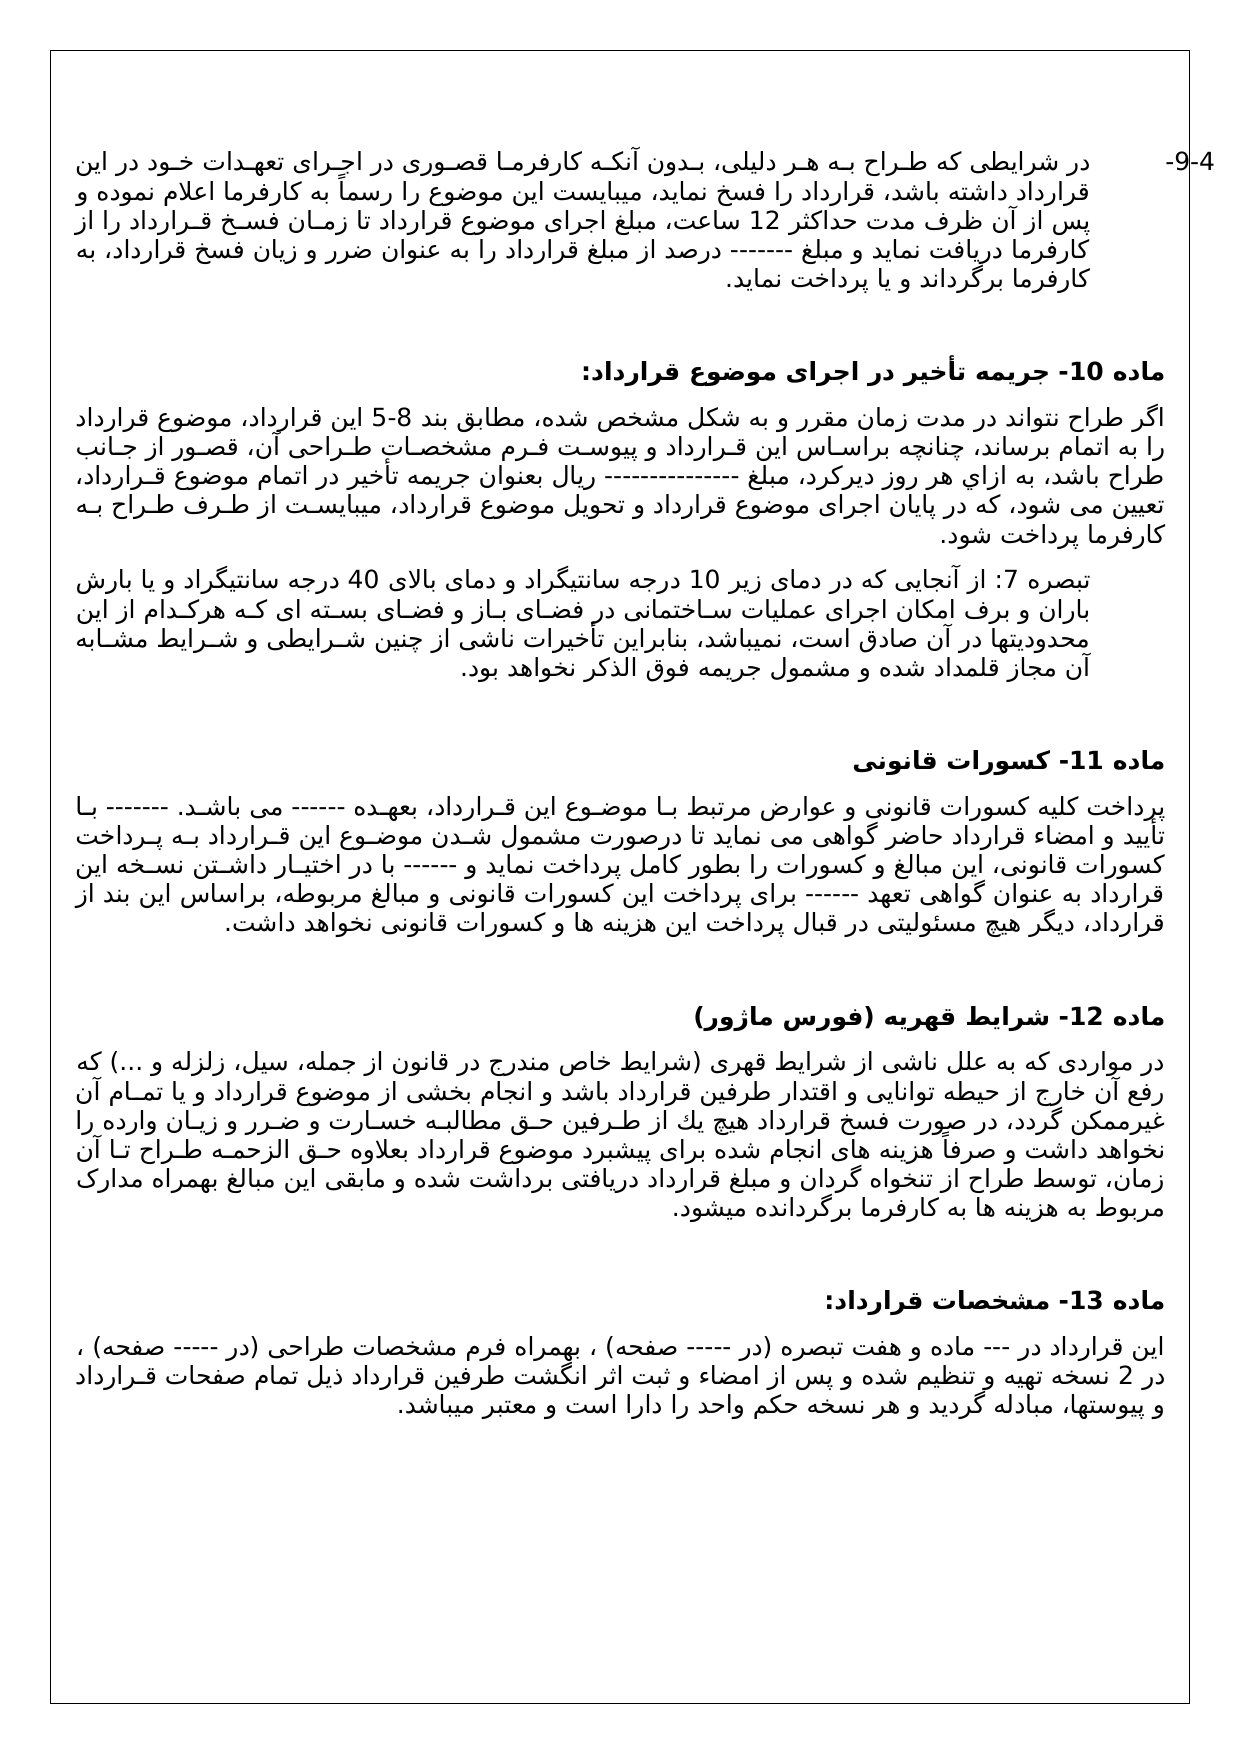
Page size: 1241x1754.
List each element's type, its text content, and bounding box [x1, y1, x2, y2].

text در مواردی كه به علل ناشی از شرایط قهری (شرایط خاص مندرج در قانون از جمله، سیل، زلزله و ...) كه رفع آن خارج از حیطه توانایی و اقتدار طرفین قرارداد باشد و انجام بخشی از موضوع قرارداد و یا تمام آن غیرممكن گردد، در صورت فسخ قرارداد هیچ یك از طرفین حق مطالبه خسارت و ضرر و زیان وارده را نخواهد داشت و صرفاً هزینه های انجام شده برای پیشبرد موضوع قرارداد بعلاوه حق الزحمه طراح تا آن زمان، توسط طراح از تنخواه گردان و مبلغ قرارداد دریافتی برداشت شده و مابقی این مبالغ بهمراه مدارک مربوط به هزینه ها به کارفرما برگردانده میشود. [75, 1047, 1165, 1222]
list تبصره 7: از آنجایی که در دمای زیر 10 درجه سانتیگراد و دمای بالای 40 درجه سانتیگراد و یا بارش باران و برف امکان اجرای عملیات ساختمانی در فضای باز و فضای بسته ای که هرکدام از این محدودیتها در آن صادق است، نمیباشد، بنابراین تأخیرات ناشی از چنین شرایطی و شرایط مشابه آن مجاز قلمداد شده و مشمول جریمه فوق الذکر نخواهد بود. [75, 566, 1090, 682]
text ماده 11- کسورات قانونی [75, 746, 1165, 775]
text پرداخت کلیه کسورات قانونی و عوارض مرتبط با موضوع این قرارداد، بعهده ------ می باشد. ------- با تأیید و امضاء قرارداد حاضر گواهی می نماید تا درصورت مشمول شدن موضوع این قرارداد به پرداخت کسورات قانونی، این مبالغ و کسورات را بطور کامل پرداخت نماید و ------ با در اختیار داشتن نسخه این قرارداد به عنوان گواهی تعهد ------ برای پرداخت این کسورات قانونی و مبالغ مربوطه، براساس این بند از قرارداد، دیگر هیچ مسئولیتی در قبال پرداخت این هزینه ها و کسورات قانونی نخواهد داشت. [75, 792, 1165, 938]
text ماده 10- جریمه تأخیر در اجرای موضوع قرارداد: [75, 357, 1165, 386]
text ماده 13- مشخصات قرارداد: [75, 1286, 1165, 1316]
text اگر طراح نتواند در مدت زمان مقرر و به شکل مشخص شده، مطابق بند 8-5 این قرارداد، موضوع قرارداد را به اتمام برساند، چنانچه براساس این قرارداد و پیوست فرم مشخصات طراحی آن، قصور از جانب طراح باشد، به ازاي هر روز ديركرد، مبلغ --------------- ریال بعنوان جریمه تأخیر در اتمام موضوع قرارداد، تعیین می شود، که در پایان اجرای موضوع قرارداد و تحویل موضوع قرارداد، میبایست از طرف طراح به کارفرما پرداخت شود. [75, 403, 1165, 549]
text ماده 12- شرایط قهریه (فورس ماژور) [75, 1002, 1165, 1031]
list در شرایطی که طراح به هر دلیلی، بدون آنکه کارفرما قصوری در اجرای تعهدات خود در این قرارداد داشته باشد، قرارداد را فسخ نماید، میبایست این موضوع را رسماً به کارفرما اعلام نموده و پس از آن ظرف مدت حداکثر 12 ساعت، مبلغ اجرای موضوع قرارداد تا زمان فسخ قرارداد را از کارفرما دریافت نماید و مبلغ ------- درصد از مبلغ قرارداد را به عنوان ضرر و زیان فسخ قرارداد، به کارفرما برگرداند و یا پرداخت نماید. [75, 148, 1165, 293]
text این قرارداد در --- ماده و هفت تبصره (در ----- صفحه) ، بهمراه فرم مشخصات طراحی (در ----- صفحه) ، در 2 نسخه تهیه و تنظیم شده و پس از امضاء و ثبت اثر انگشت طرفین قرارداد ذیل تمام صفحات قرارداد و پیوستها، مبادله گردید و هر نسخه حکم واحد را دارا است و معتبر میباشد. [75, 1332, 1165, 1420]
